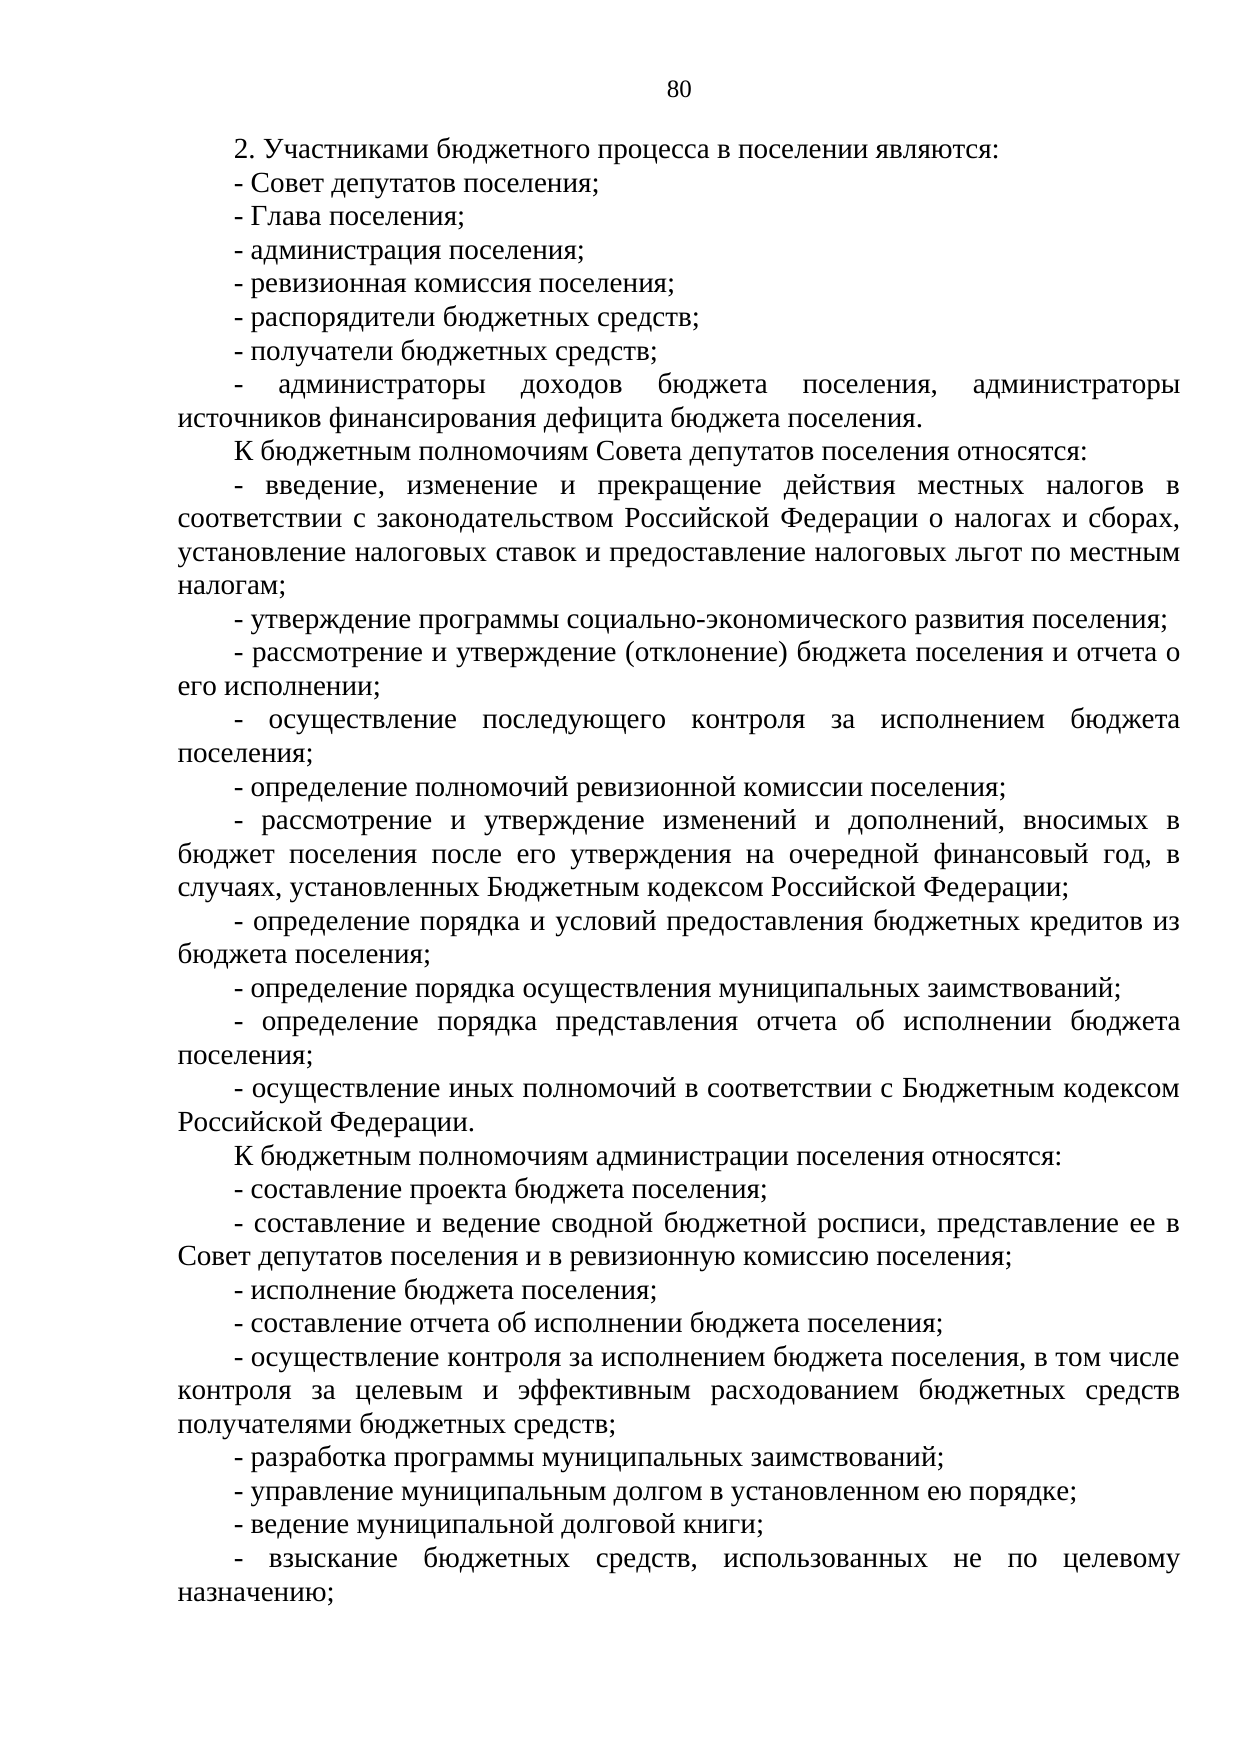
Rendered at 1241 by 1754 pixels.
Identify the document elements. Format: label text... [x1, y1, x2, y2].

text - Совет депутатов поселения; [177, 165, 1181, 198]
text - исполнение бюджета поселения; [177, 1272, 1181, 1305]
text К бюджетным полномочиям Совета депутатов поселения относятся: [177, 433, 1181, 467]
text - ревизионная комиссия поселения; [177, 266, 1181, 299]
text - ведение муниципальной долговой книги; [177, 1507, 1181, 1540]
text - взыскание бюджетных средств, использованных не по целевому назначению; [177, 1540, 1181, 1607]
text 2. Участниками бюджетного процесса в поселении являются: [177, 131, 1181, 165]
text - введение, изменение и прекращение действия местных налогов в соответствии с законодательством Российской Федерации о налогах и сборах, установление налоговых ставок и предоставление налоговых льгот по местным налогам; [177, 467, 1181, 601]
text - администраторы доходов бюджета поселения, администраторы источников финансирования дефицита бюджета поселения. [177, 366, 1181, 433]
text - управление муниципальным долгом в установленном ею порядке; [177, 1473, 1181, 1507]
text - определение полномочий ревизионной комиссии поселения; [177, 769, 1181, 802]
text - рассмотрение и утверждение изменений и дополнений, вносимых в бюджет поселения после его утверждения на очередной финансовый год, в случаях, установленных Бюджетным кодексом Российской Федерации; [177, 802, 1181, 903]
text - разработка программы муниципальных заимствований; [177, 1439, 1181, 1473]
text - определение порядка и условий предоставления бюджетных кредитов из бюджета поселения; [177, 903, 1181, 970]
text - рассмотрение и утверждение (отклонение) бюджета поселения и отчета о его исполнении; [177, 634, 1181, 702]
text - составление и ведение сводной бюджетной росписи, представление ее в Совет депутатов поселения и в ревизионную комиссию поселения; [177, 1205, 1181, 1272]
text - распорядители бюджетных средств; [177, 299, 1181, 333]
text К бюджетным полномочиям администрации поселения относятся: [177, 1138, 1181, 1171]
text - осуществление иных полномочий в соответствии с Бюджетным кодексом Российской Федерации. [177, 1071, 1181, 1138]
text - составление отчета об исполнении бюджета поселения; [177, 1305, 1181, 1339]
text - Глава поселения; [177, 198, 1181, 232]
text - составление проекта бюджета поселения; [177, 1171, 1181, 1205]
text - администрация поселения; [177, 232, 1181, 266]
text - осуществление контроля за исполнением бюджета поселения, в том числе контроля за целевым и эффективным расходованием бюджетных средств получателями бюджетных средств; [177, 1339, 1181, 1439]
text - утверждение программы социально-экономического развития поселения; [177, 601, 1181, 634]
text - определение порядка осуществления муниципальных заимствований; [177, 970, 1181, 1003]
text - осуществление последующего контроля за исполнением бюджета поселения; [177, 702, 1181, 769]
text - определение порядка представления отчета об исполнении бюджета поселения; [177, 1003, 1181, 1071]
text - получатели бюджетных средств; [177, 333, 1181, 366]
